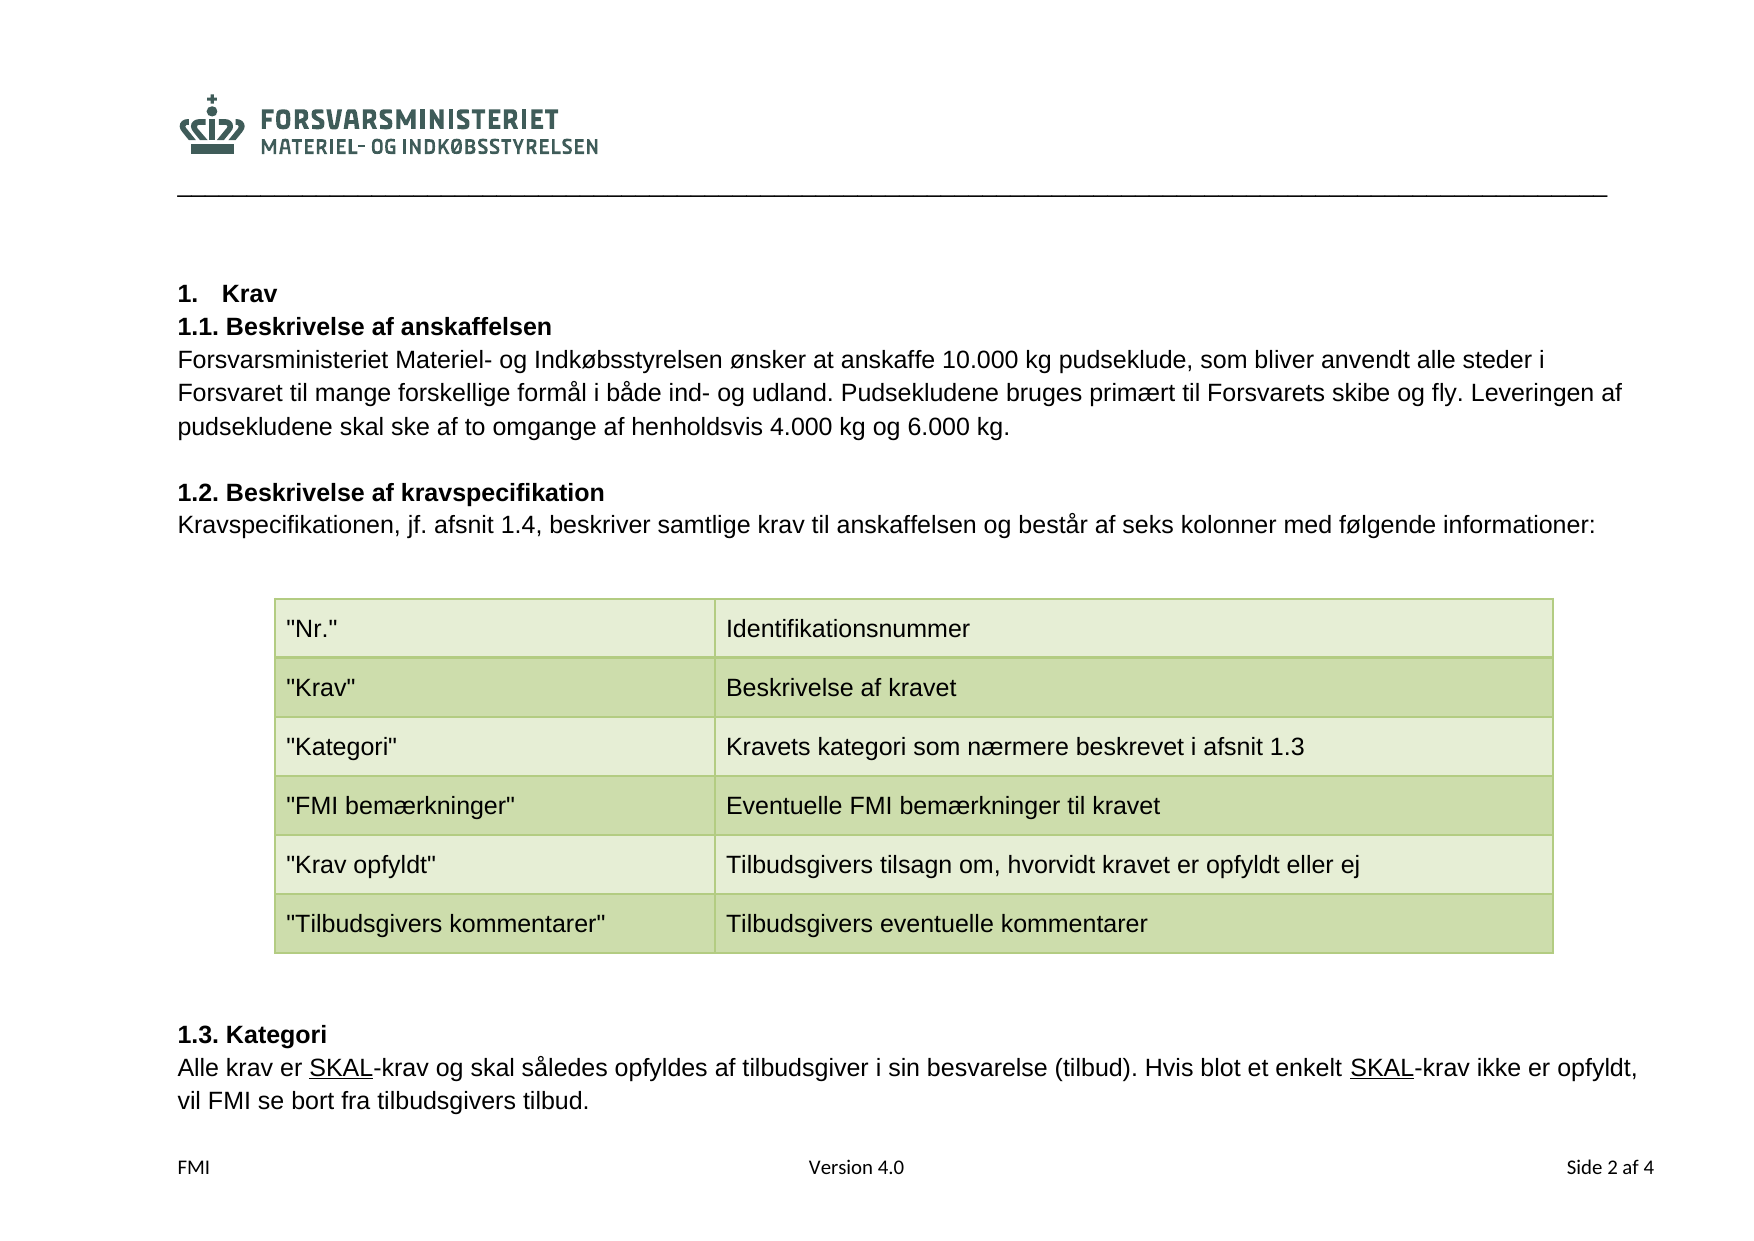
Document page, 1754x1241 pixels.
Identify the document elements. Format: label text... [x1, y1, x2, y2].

table_cell "Tilbudsgivers kommentarer" [276, 895, 714, 952]
table_header Identifikationsnummer [716, 600, 1552, 656]
list 1.1. Beskrivelse af anskaffelsen [177, 312, 1651, 341]
table_cell Kravets kategori som nærmere beskrevet i afsnit 1.3 [716, 718, 1552, 774]
table_cell Beskrivelse af kravet [716, 659, 1552, 716]
list Kravspecifikationen, jf. afsnit 1.4, beskriver samtlige krav til anskaffelsen og består af seks kolonner med følgende informationer: [177, 511, 1651, 539]
table_cell "Krav" [276, 659, 714, 716]
list 1.2. Beskrivelse af kravspecifikation [177, 477, 1651, 506]
list Krav [177, 279, 1651, 308]
table_cell Tilbudsgivers tilsagn om, hvorvidt kravet er opfyldt eller ej [716, 836, 1552, 893]
table_cell Eventuelle FMI bemærkninger til kravet [716, 777, 1552, 834]
table_header "Nr." [276, 600, 714, 656]
list Forsvarsministeriet Materiel- og Indkøbsstyrelsen ønsker at anskaffe 10.000 kg pudseklude, som bliver anvendt alle steder i Forsvaret til mange forskellige formål i både ind- og udland. Pudsekludene bruges primært til Forsvarets skibe og fly. Leveringen af pudsekludene skal ske af to omgange af henholdsvis 4.000 kg og 6.000 kg. [177, 345, 1651, 440]
table_cell Tilbudsgivers eventuelle kommentarer [716, 895, 1552, 952]
list 1.3. Kategori [177, 1020, 1651, 1049]
list Alle krav er SKAL-krav og skal således opfyldes af tilbudsgiver i sin besvarelse (tilbud). Hvis blot et enkelt SKAL-krav ikke er opfyldt, vil FMI se bort fra tilbudsgivers tilbud. [177, 1053, 1651, 1115]
table_cell "FMI bemærkninger" [276, 777, 714, 834]
table_cell "Kategori" [276, 718, 714, 774]
table_cell "Krav opfyldt" [276, 836, 714, 893]
